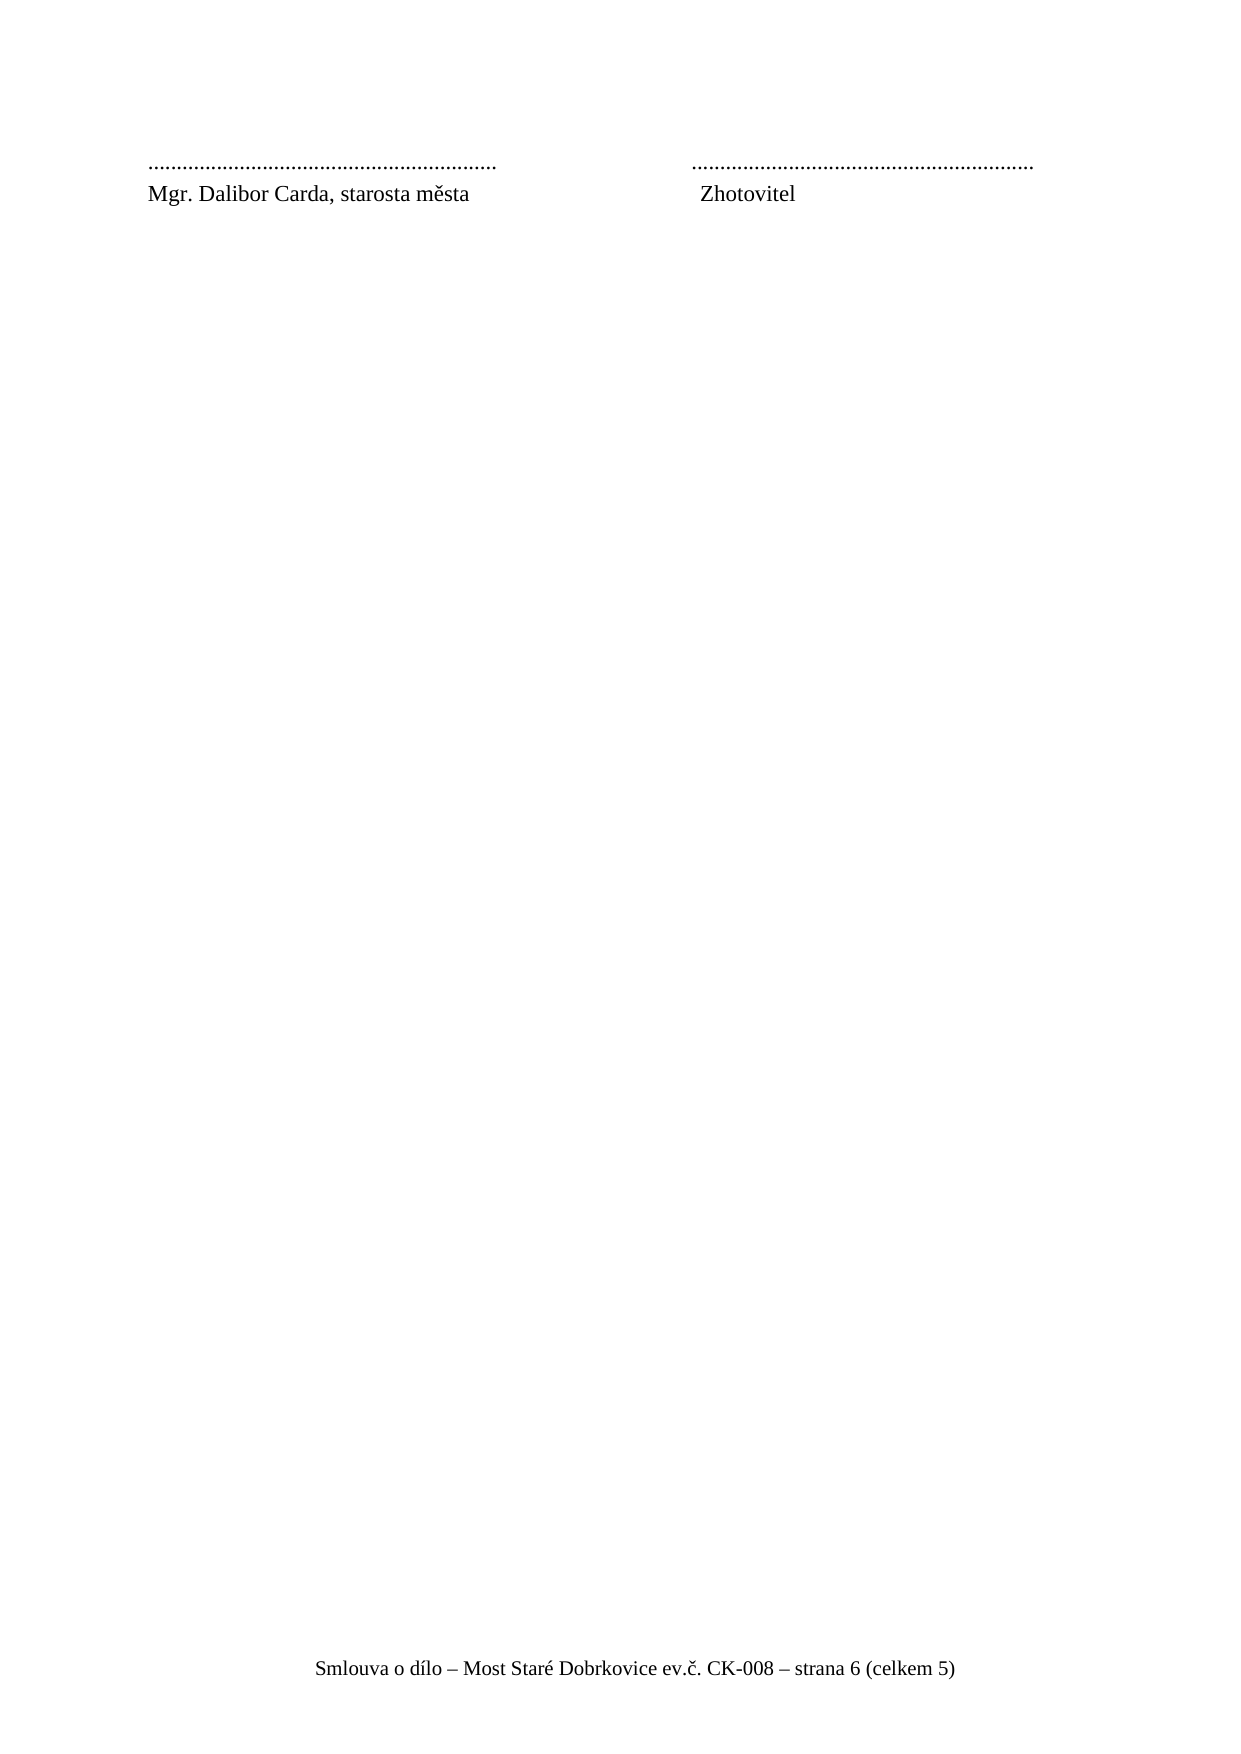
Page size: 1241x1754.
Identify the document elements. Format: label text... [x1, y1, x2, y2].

text Mgr. Dalibor Carda, starosta města Zhotovitel [148, 180, 1122, 207]
text ........................ [148, 148, 1122, 174]
